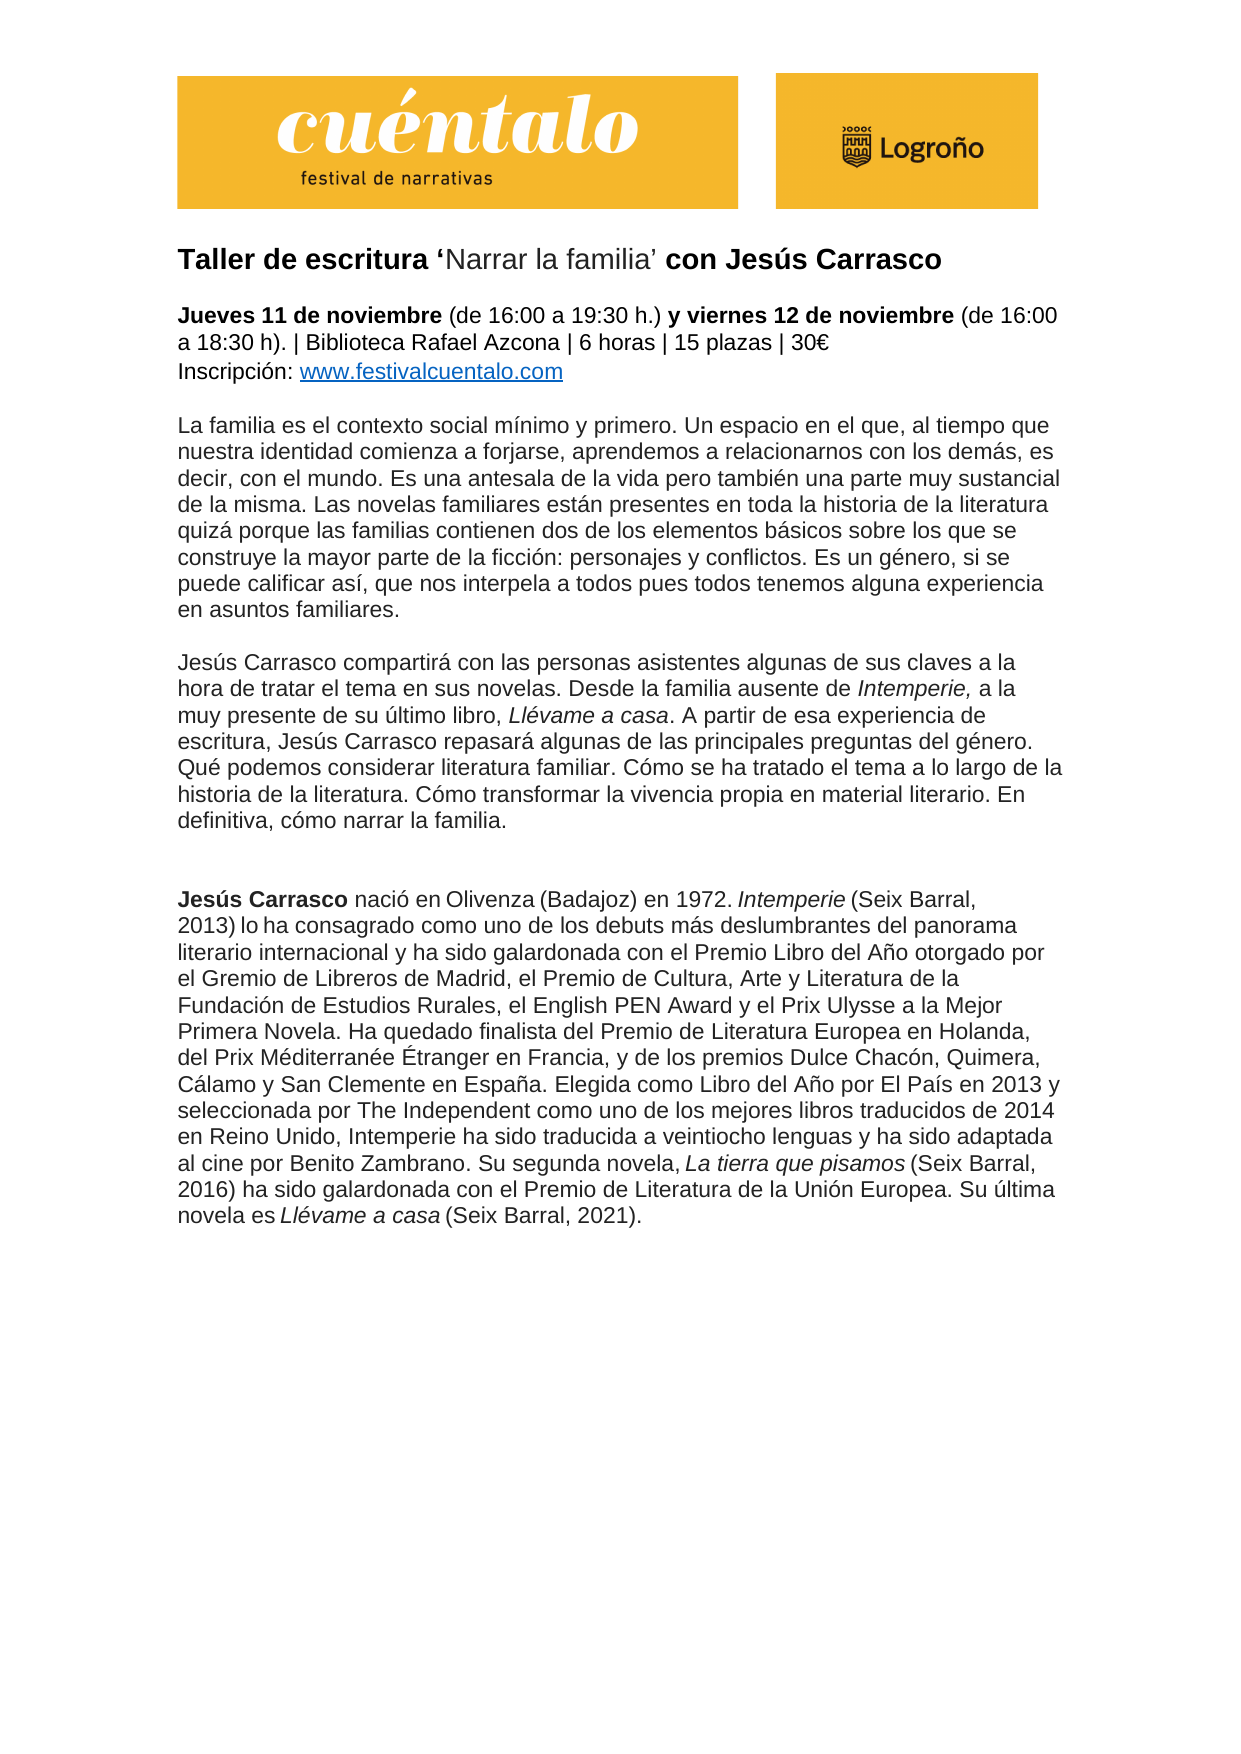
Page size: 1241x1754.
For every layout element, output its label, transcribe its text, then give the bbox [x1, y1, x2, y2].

text La familia es el contexto social mínimo y primero. Un espacio en el que, al tiempo que nuestra identidad comienza a forjarse, aprendemos a relacionarnos con los demás, es decir, con el mundo. Es una antesala de la vida pero también una parte muy sustancial de la misma. Las novelas familiares están presentes en toda la historia de la literatura quizá porque las familias contienen dos de los elementos básicos sobre los que se construye la mayor parte de la ficción: personajes y conflictos. Es un género, si se puede calificar así, que nos interpela a todos pues todos tenemos alguna experiencia en asuntos familiares. [177, 412, 1063, 623]
picture [177, 76, 739, 209]
text Jesús Carrasco compartirá con las personas asistentes algunas de sus claves a la hora de tratar el tema en sus novelas. Desde la familia ausente de Intemperie, a la muy presente de su último libro, Llévame a casa. A partir de esa experiencia de escritura, Jesús Carrasco repasará algunas de las principales preguntas del género. Qué podemos considerar literatura familiar. Cómo se ha tratado el tema a lo largo de la historia de la literatura. Cómo transformar la vivencia propia en material literario. En definitiva, cómo narrar la familia. [177, 649, 1063, 833]
text Taller de escritura ‘Narrar la familia’ con Jesús Carrasco [177, 242, 1063, 276]
text Jesús Carrasco nació en Olivenza (Badajoz) en 1972. Intemperie (Seix Barral, 2013) lo ha consagrado como uno de los debuts más deslumbrantes del panorama literario internacional y ha sido galardonada con el Premio Libro del Año otorgado por el Gremio de Libreros de Madrid, el Premio de Cultura, Arte y Literatura de la Fundación de Estudios Rurales, el English PEN Award y el Prix Ulysse a la Mejor Primera Novela. Ha quedado finalista del Premio de Literatura Europea en Holanda, del Prix Méditerranée Étranger en Francia, y de los premios Dulce Chacón, Quimera, Cálamo y San Clemente en España. Elegida como Libro del Año por El País en 2013 y seleccionada por The Independent como uno de los mejores libros traducidos de 2014 en Reino Unido, Intemperie ha sido traducida a veintiocho lenguas y ha sido adaptada al cine por Benito Zambrano. Su segunda novela, La tierra que pisamos (Seix Barral, 2016) ha sido galardonada con el Premio de Literatura de la Unión Europea. Su última novela es Llévame a casa (Seix Barral, 2021). [177, 886, 1063, 1229]
text Inscripción: www.festivalcuentalo.com [177, 355, 1063, 385]
text Jueves 11 de noviembre (de 16:00 a 19:30 h.) y viernes 12 de noviembre (de 16:00 a 18:30 h). | Biblioteca Rafael Azcona | 6 horas | 15 plazas | 30€ [177, 302, 1063, 355]
picture [775, 73, 1039, 209]
